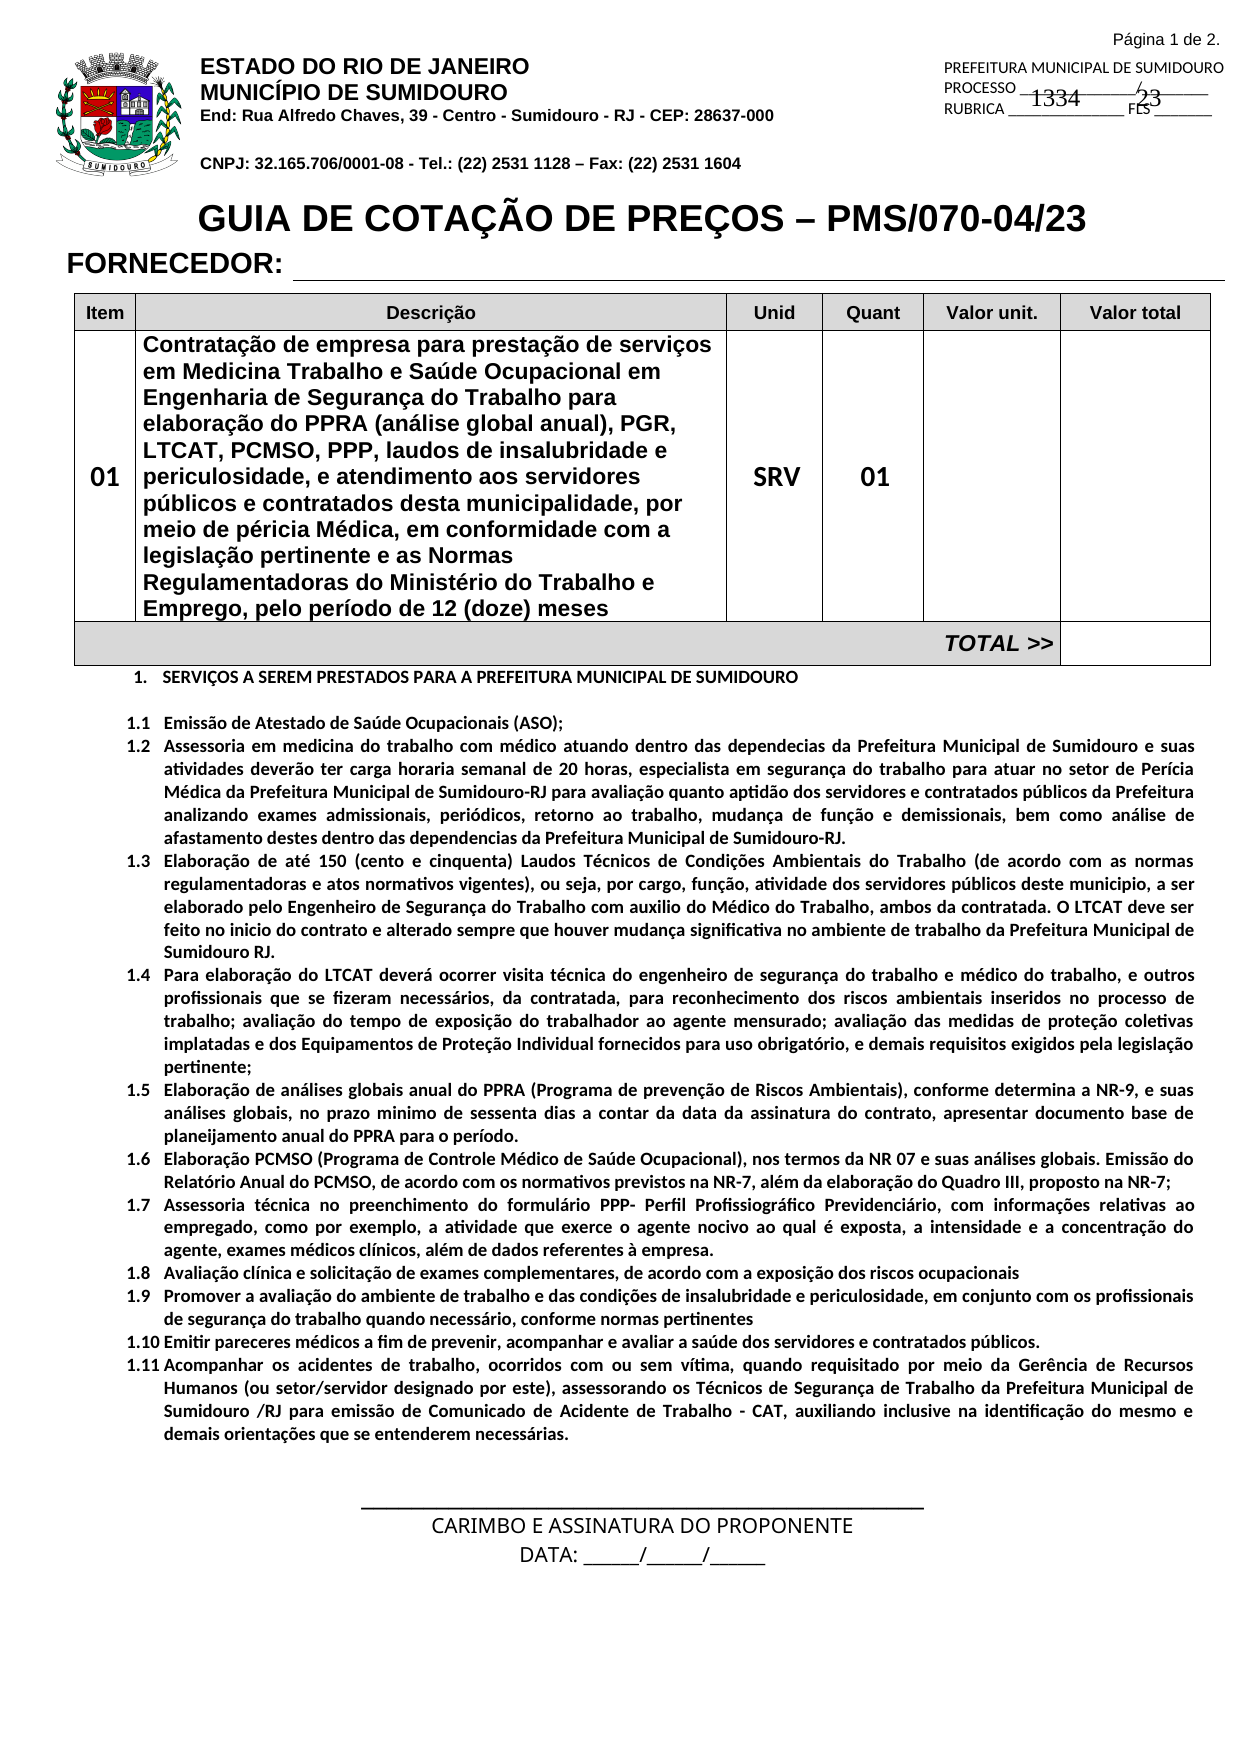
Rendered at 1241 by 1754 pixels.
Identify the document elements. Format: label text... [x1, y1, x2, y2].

list Assessoria técnica no preenchimento do formulário PPP- Perfil Profissiográfico Previdenciário, com informações relativas ao empregado, como por exemplo, a atividade que exerce o agente nocivo ao qual é exposta, a intensidade e a concentração do agente, exames médicos clínicos, além de dados referentes à empresa. [126, 1193, 1196, 1262]
table_header Descrição [136, 294, 726, 330]
list Acompanhar os acidentes de trabalho, ocorridos com ou sem vítima, quando requisitado por meio da Gerência de Recursos Humanos (ou setor/servidor designado por este), assessorando os Técnicos de Segurança de Trabalho da Prefeitura Municipal de Sumidouro /RJ para emissão de Comunicado de Acidente de Trabalho - CAT, auxiliando inclusive na identificação do mesmo e demais orientações que se entenderem necessárias. [126, 1353, 1196, 1445]
list Elaboração de análises globais anual do PPRA (Programa de prevenção de Riscos Ambientais), conforme determina a NR-9, e suas análises globais, no prazo minimo de sessenta dias a contar da data da assinatura do contrato, apresentar documento base de planeijamento anual do PPRA para o período. [126, 1078, 1196, 1147]
list Elaboração de até 150 (cento e cinquenta) Laudos Técnicos de Condições Ambientais do Trabalho (de acordo com as normas regulamentadoras e atos normativos vigentes), ou seja, por cargo, função, atividade dos servidores públicos deste municipio, a ser elaborado pelo Engenheiro de Segurança do Trabalho com auxilio do Médico do Trabalho, ambos da contratada. O LTCAT deve ser feito no inicio do contrato e alterado sempre que houver mudança significativa no ambiente de trabalho da Prefeitura Municipal de Sumidouro RJ. [126, 849, 1196, 964]
table_header Item [75, 294, 135, 330]
table_cell 01 [823, 331, 923, 621]
table_header Quant [823, 294, 923, 330]
list Avaliação clínica e solicitação de exames complementares, de acordo com a exposição dos riscos ocupacionais [126, 1262, 1196, 1284]
list Para elaboração do LTCAT deverá ocorrer visita técnica do engenheiro de segurança do trabalho e médico do trabalho, e outros profissionais que se fizeram necessários, da contratada, para reconhecimento dos riscos ambientais inseridos no processo de trabalho; avaliação do tempo de exposição do trabalhador ao agente mensurado; avaliação das medidas de proteção coletivas implatadas e dos Equipamentos de Proteção Individual fornecidos para uso obrigatório, e demais requisitos exigidos pela legislação pertinente; [126, 964, 1196, 1078]
list Promover a avaliação do ambiente de trabalho e das condições de insalubridade e periculosidade, em conjunto com os profissionais de segurança do trabalho quando necessário, conforme normas pertinentes [126, 1284, 1196, 1330]
list Assessoria em medicina do trabalho com médico atuando dentro das dependecias da Prefeitura Municipal de Sumidouro e suas atividades deverão ter carga horaria semanal de 20 horas, especialista em segurança do trabalho para atuar no setor de Perícia Médica da Prefeitura Municipal de Sumidouro-RJ para avaliação quanto aptidão dos servidores e contratados públicos da Prefeitura analizando exames admissionais, periódicos, retorno ao trabalho, mudança de função e demissionais, bem como análise de afastamento destes dentro das dependencias da Prefeitura Municipal de Sumidouro-RJ. [126, 734, 1196, 849]
table_cell [1061, 622, 1210, 665]
table_cell 01 [75, 331, 135, 621]
table_cell SRV [727, 331, 822, 621]
table_cell [924, 331, 1060, 621]
list SERVIÇOS A SEREM PRESTADOS PARA A PREFEITURA MUNICIPAL DE SUMIDOURO [133, 666, 1196, 689]
list Elaboração PCMSO (Programa de Controle Médico de Saúde Ocupacional), nos termos da NR 07 e suas análises globais. Emissão do Relatório Anual do PCMSO, de acordo com os normativos previstos na NR-7, além da elaboração do Quadro III, proposto na NR-7; [126, 1147, 1196, 1193]
table_header Valor total [1061, 294, 1210, 330]
table_cell TOTAL >> [75, 622, 1060, 665]
table_header Valor unit. [924, 294, 1060, 330]
table_header Unid [727, 294, 822, 330]
table_cell [1061, 331, 1210, 621]
list Emissão de Atestado de Saúde Ocupacionais (ASO); [126, 712, 1196, 734]
list Emitir pareceres médicos a fim de prevenir, acompanhar e avaliar a saúde dos servidores e contratados públicos. [126, 1330, 1196, 1353]
table_cell Contratação de empresa para prestação de serviços em Medicina Trabalho e Saúde Ocupacional em Engenharia de Segurança do Trabalho para elaboração do PPRA (análise global anual), PGR, LTCAT, PCMSO, PPP, laudos de insalubridade e periculosidade, e atendimento aos servidores públicos e contratados desta municipalidade, por meio de péricia Médica, em conformidade com a legislação pertinente e as Normas Regulamentadoras do Ministério do Trabalho e Emprego, pelo período de 12 (doze) meses [136, 331, 726, 621]
picture [55, 52, 182, 177]
